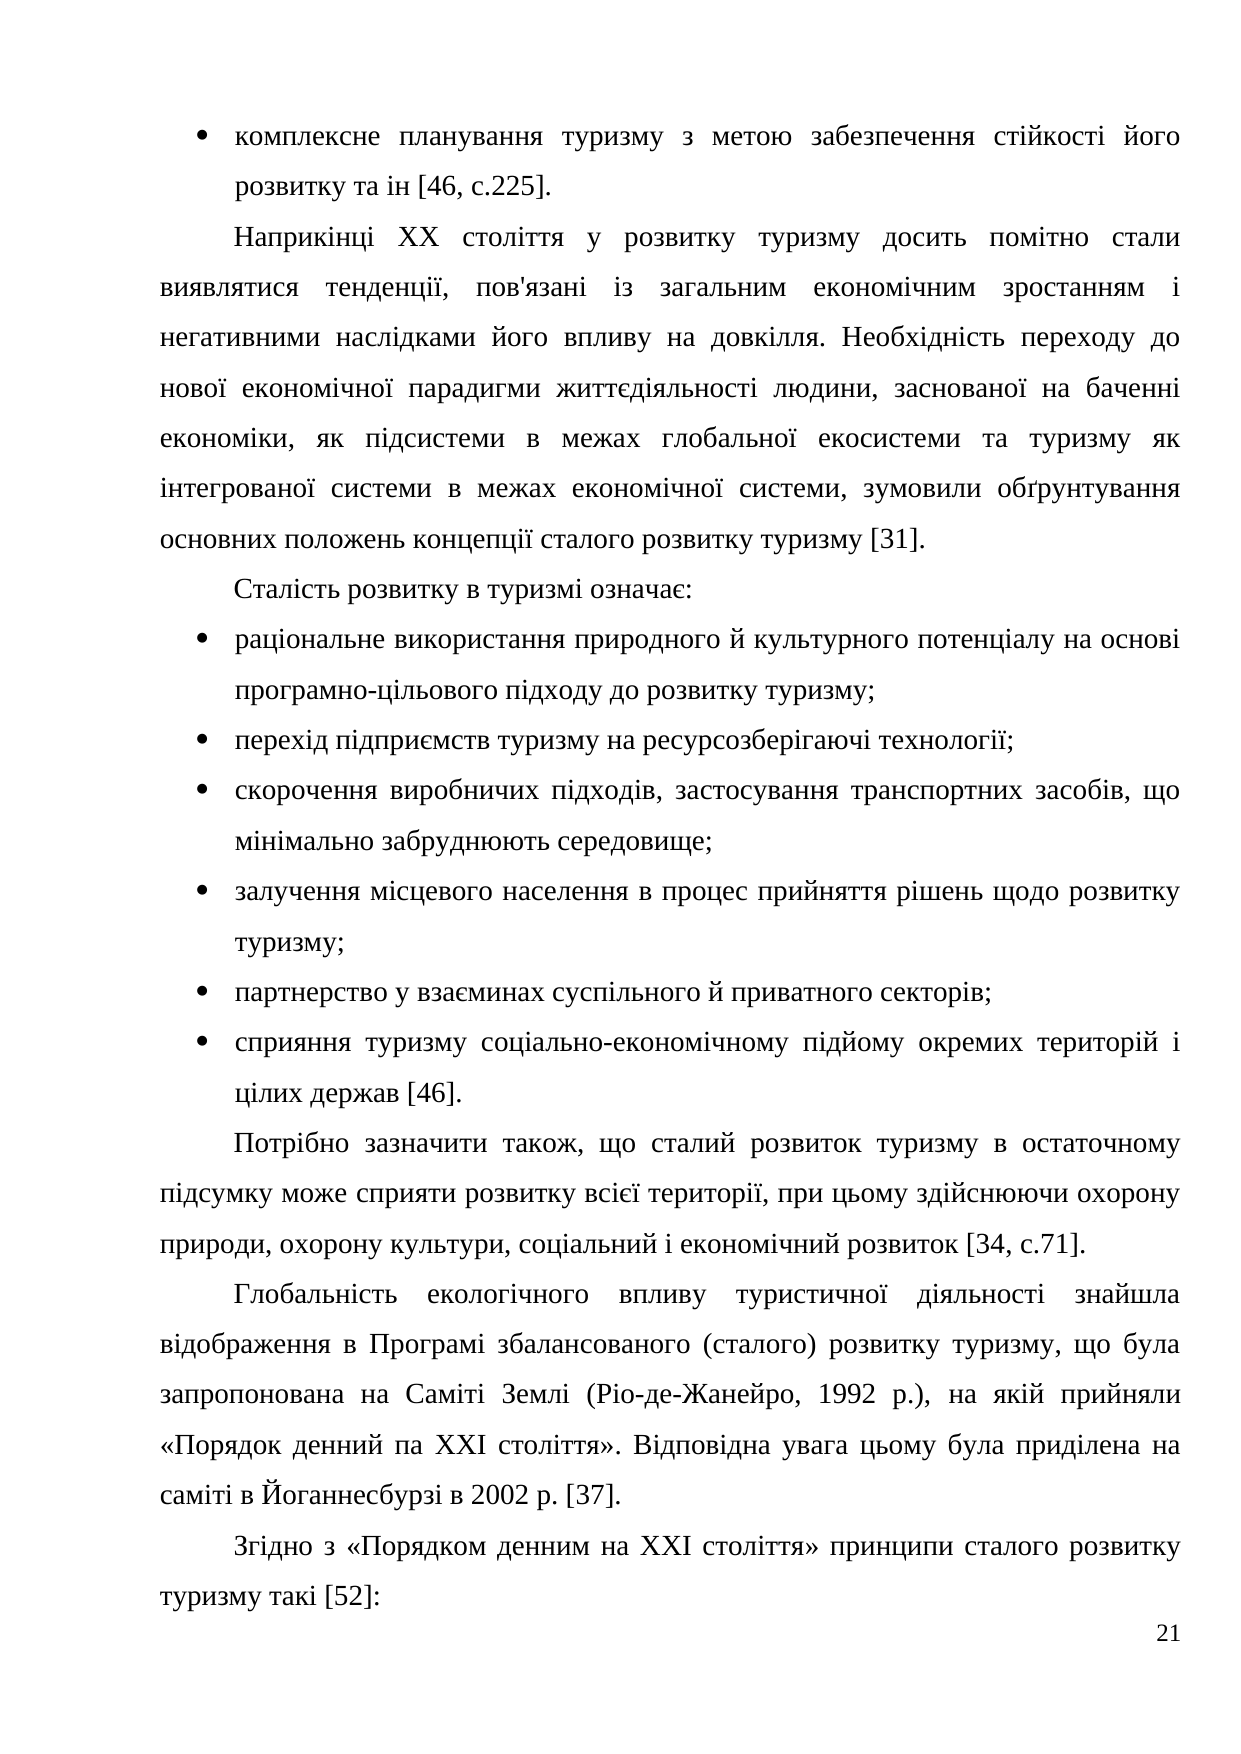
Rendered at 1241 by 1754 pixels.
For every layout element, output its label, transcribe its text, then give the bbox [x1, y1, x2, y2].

list сприяння туризму соціально-економічному підйому окремих територій і цілих держав [46]. [197, 1024, 1181, 1108]
text Згідно з «Порядком денним на XXI століття» принципи сталого розвитку туризму такі [52]: [159, 1528, 1181, 1611]
text Сталість розвитку в туризмі означає: [159, 571, 1181, 604]
text Потрібно зазначити також, що сталий розвиток туризму в остаточному підсумку може сприяти розвитку всієї території, при цьому здійснюючи охорону природи, охорону культури, соціальний і економічний розвиток [34, с.71]. [159, 1125, 1181, 1259]
list скорочення виробничих підходів, застосування транспортних засобів, що мінімально забруднюють середовище; [197, 772, 1181, 856]
text Наприкінці XX століття у розвитку туризму досить помітно стали виявлятися тенденції, пов'язані із загальним економічним зростанням і негативними наслідками його впливу на довкілля. Необхідність переходу до нової економічної парадигми життєдіяльності людини, заснованої на баченні економіки, як підсистеми в межах глобальної екосистеми та туризму як інтегрованої системи в межах економічної системи, зумовили обґрунтування основних положень концепції сталого розвитку туризму [31]. [159, 219, 1181, 554]
list перехід підприємств туризму на ресурсозберігаючі технології; [197, 722, 1181, 756]
text Глобальність екологічного впливу туристичної діяльності знайшла відображення в Програмі збалансованого (сталого) розвитку туризму, що була запропонована на Саміті Землі (Ріо-де-Жанейро, 1992 р.), на якій прийняли «Порядок денний па XXI століття». Відповідна увага цьому була приділена на саміті в Йоганнесбурзі в 2002 р. [37]. [159, 1276, 1181, 1511]
list партнерство у взаєминах суспільного й приватного секторів; [197, 974, 1181, 1008]
list залучення місцевого населення в процес прийняття рішень щодо розвитку туризму; [197, 873, 1181, 957]
list раціональне використання природного й культурного потенціалу на основі програмно-цільового підходу до розвитку туризму; [197, 621, 1181, 705]
list комплексне планування туризму з метою забезпечення стійкості його розвитку та ін [46, с.225]. [197, 118, 1181, 202]
